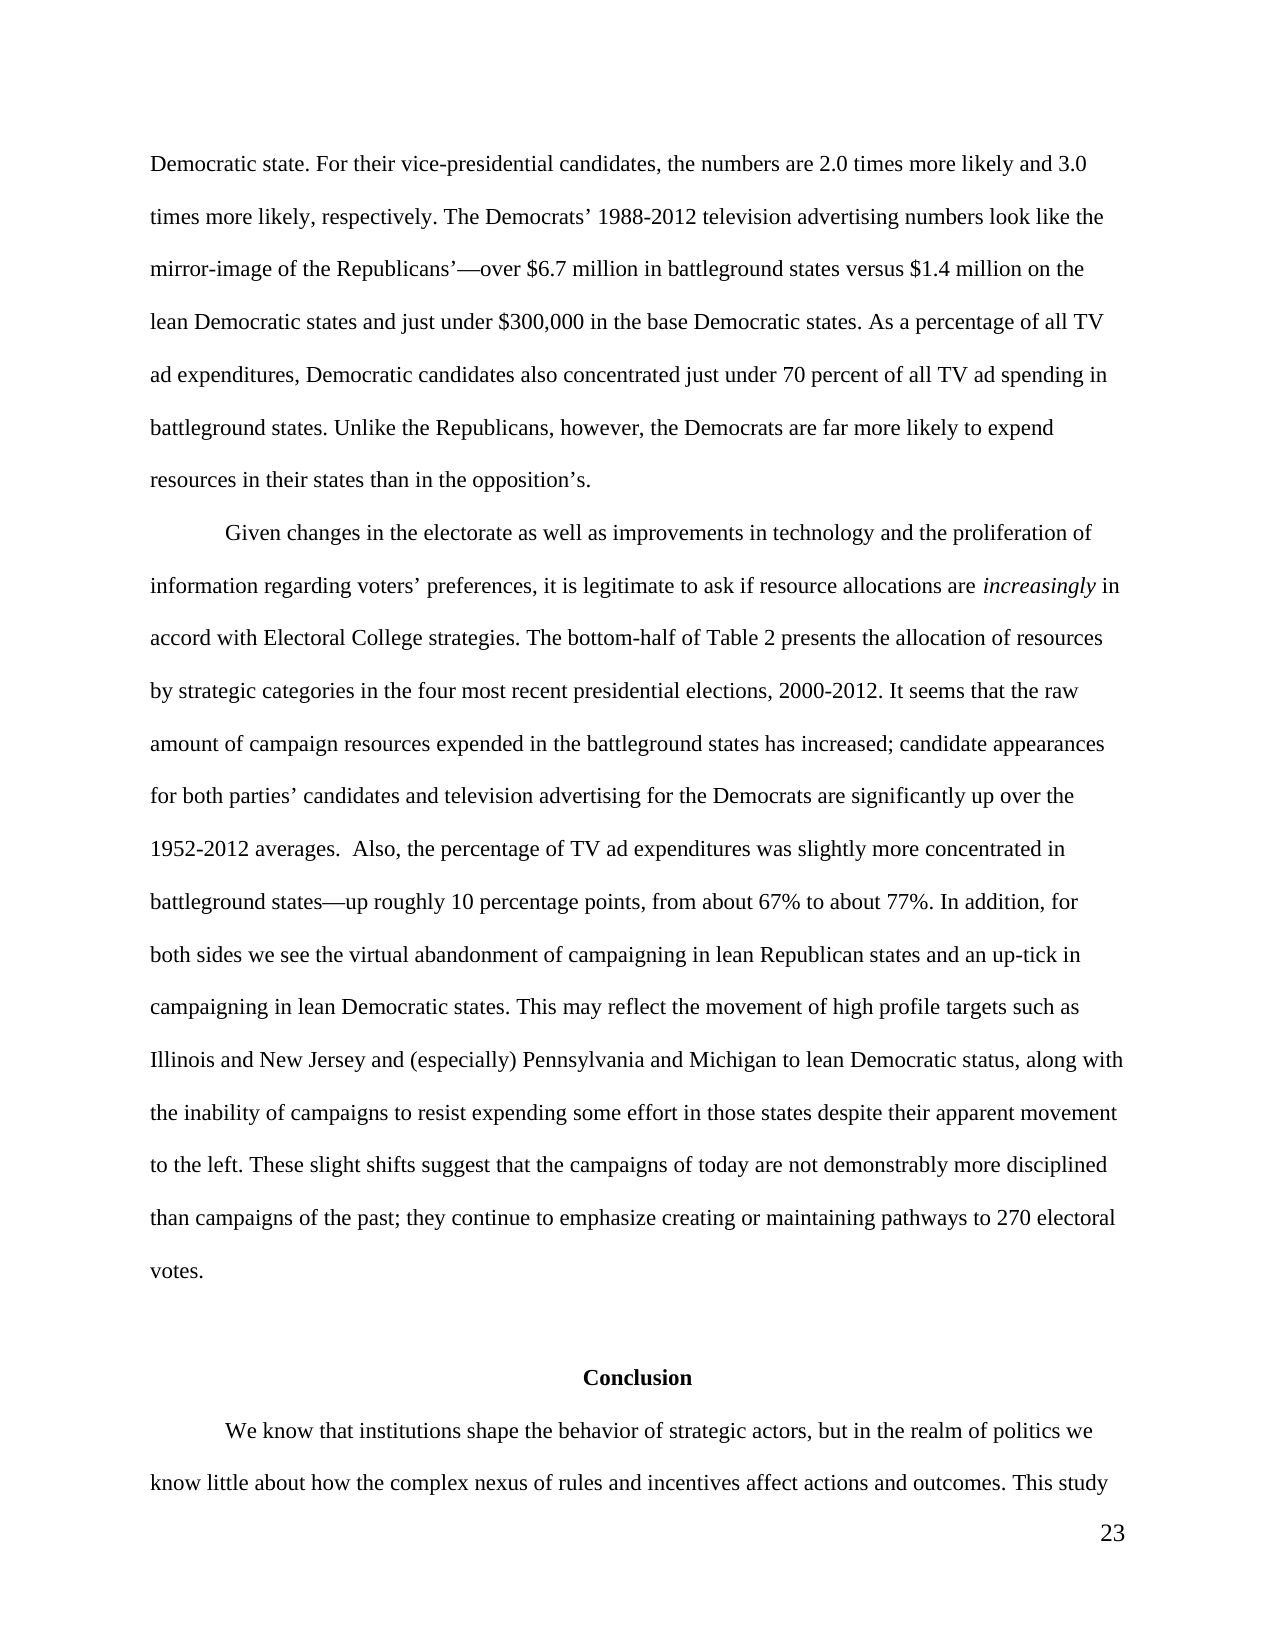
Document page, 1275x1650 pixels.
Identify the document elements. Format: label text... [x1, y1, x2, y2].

text Conclusion [150, 1364, 1125, 1390]
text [150, 1417, 1125, 1496]
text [150, 150, 1125, 493]
text Given changes in the electorate as well as improvements in technology and the proliferation of information regarding voters’ preferences, it is legitimate to ask if resource allocations are increasingly in accord with Electoral College strategies. The bottom-half of Table 2 presents the allocation of resources by strategic categories in the four most recent presidential elections, 2000-2012. It seems that the raw amount of campaign resources expended in the battleground states has increased; candidate appearances for both parties’ candidates and television advertising for the Democrats are significantly up over the 1952-2012 averages. Also, the percentage of TV ad expenditures was slightly more concentrated in battleground states—up roughly 10 percentage points, from about 67% to about 77%. In addition, for both sides we see the virtual abandonment of campaigning in lean Republican states and an up-tick in campaigning in lean Democratic states. This may reflect the movement of high profile targets such as Illinois and New Jersey and (especially) Pennsylvania and Michigan to lean Democratic status, along with the inability of campaigns to resist expending some effort in those states despite their apparent movement to the left. These slight shifts suggest that the campaigns of today are not demonstrably more disciplined than campaigns of the past; they continue to emphasize creating or maintaining pathways to 270 electoral votes. [150, 519, 1125, 1283]
